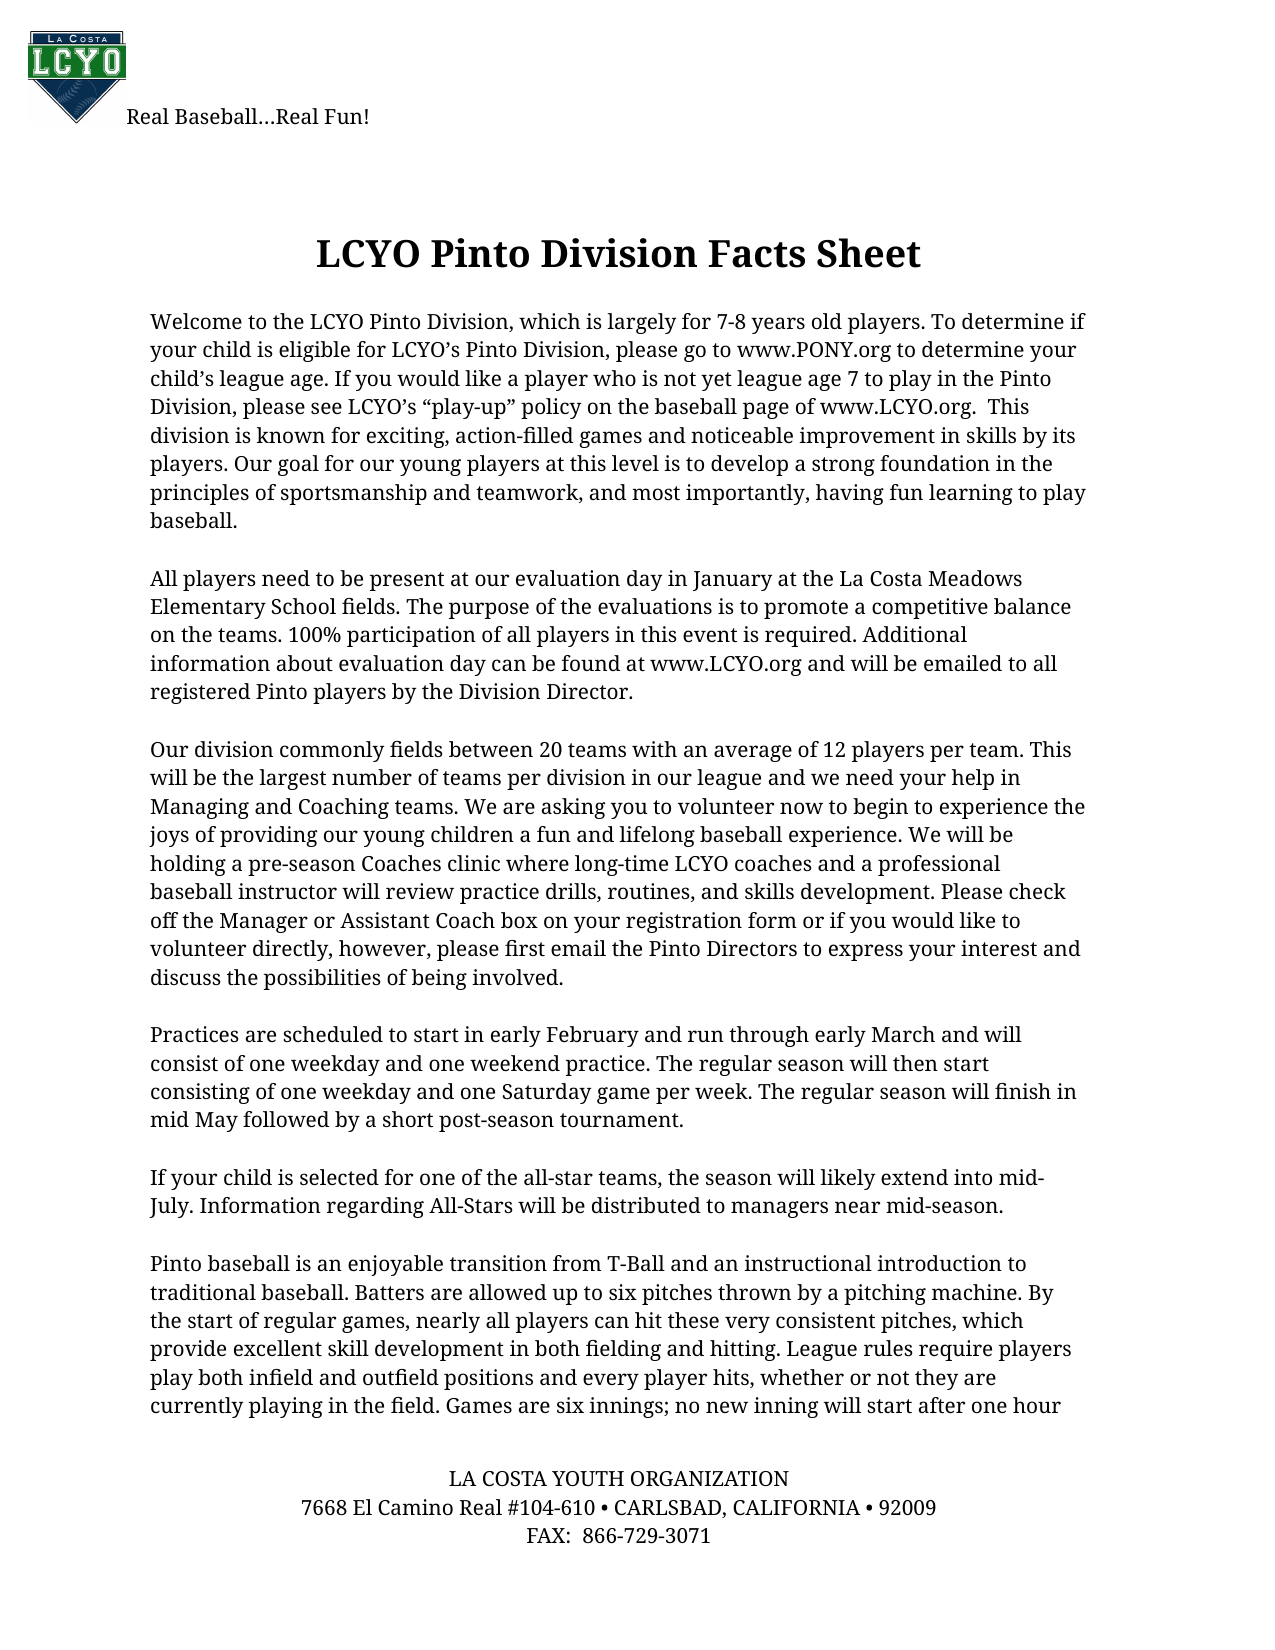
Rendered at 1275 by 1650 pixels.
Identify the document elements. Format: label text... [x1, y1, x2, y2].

text If your child is selected for one of the all-star teams, the season will likely extend into mid-July. Information regarding All-Stars will be distributed to managers near mid-season. [150, 1163, 1087, 1220]
text All players need to be present at our evaluation day in January at the La Costa Meadows Elementary School fields. The purpose of the evaluations is to promote a competitive balance on the teams. 100% participation of all players in this event is required. Additional information about evaluation day can be found at www.LCYO.org and will be emailed to all registered Pinto players by the Division Director. [150, 564, 1087, 706]
text LCYO Pinto Division Facts Sheet [150, 227, 1087, 278]
text Practices are scheduled to start in early February and run through early March and will consist of one weekday and one weekend practice. The regular season will then start consisting of one weekday and one Saturday game per week. The regular season will finish in mid May followed by a short post-season tournament. [150, 1020, 1087, 1134]
picture [28, 30, 126, 125]
text Welcome to the LCYO Pinto Division, which is largely for 7-8 years old players. To determine if your child is eligible for LCYO’s Pinto Division, please go to www.PONY.org to determine your child’s league age. If you would like a player who is not yet league age 7 to play in the Pinto Division, please see LCYO’s “play-up” policy on the baseball page of www.LCYO.org. This division is known for exciting, action-filled games and noticeable improvement in skills by its players. Our goal for our young players at this level is to develop a strong foundation in the principles of sportsmanship and teamwork, and most importantly, having fun learning to play baseball. [150, 307, 1087, 534]
text Our division commonly fields between 20 teams with an average of 12 players per team. This will be the largest number of teams per division in our league and we need your help in Managing and Coaching teams. We are asking you to volunteer now to begin to experience the joys of providing our young children a fun and lifelong baseball experience. We will be holding a pre-season Coaches clinic where long-time LCYO coaches and a professional baseball instructor will review practice drills, routines, and skills development. Please check off the Manager or Assistant Coach box on your registration form or if you would like to volunteer directly, however, please first email the Pinto Directors to express your interest and discuss the possibilities of being involved. [150, 735, 1087, 991]
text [150, 1249, 1087, 1420]
